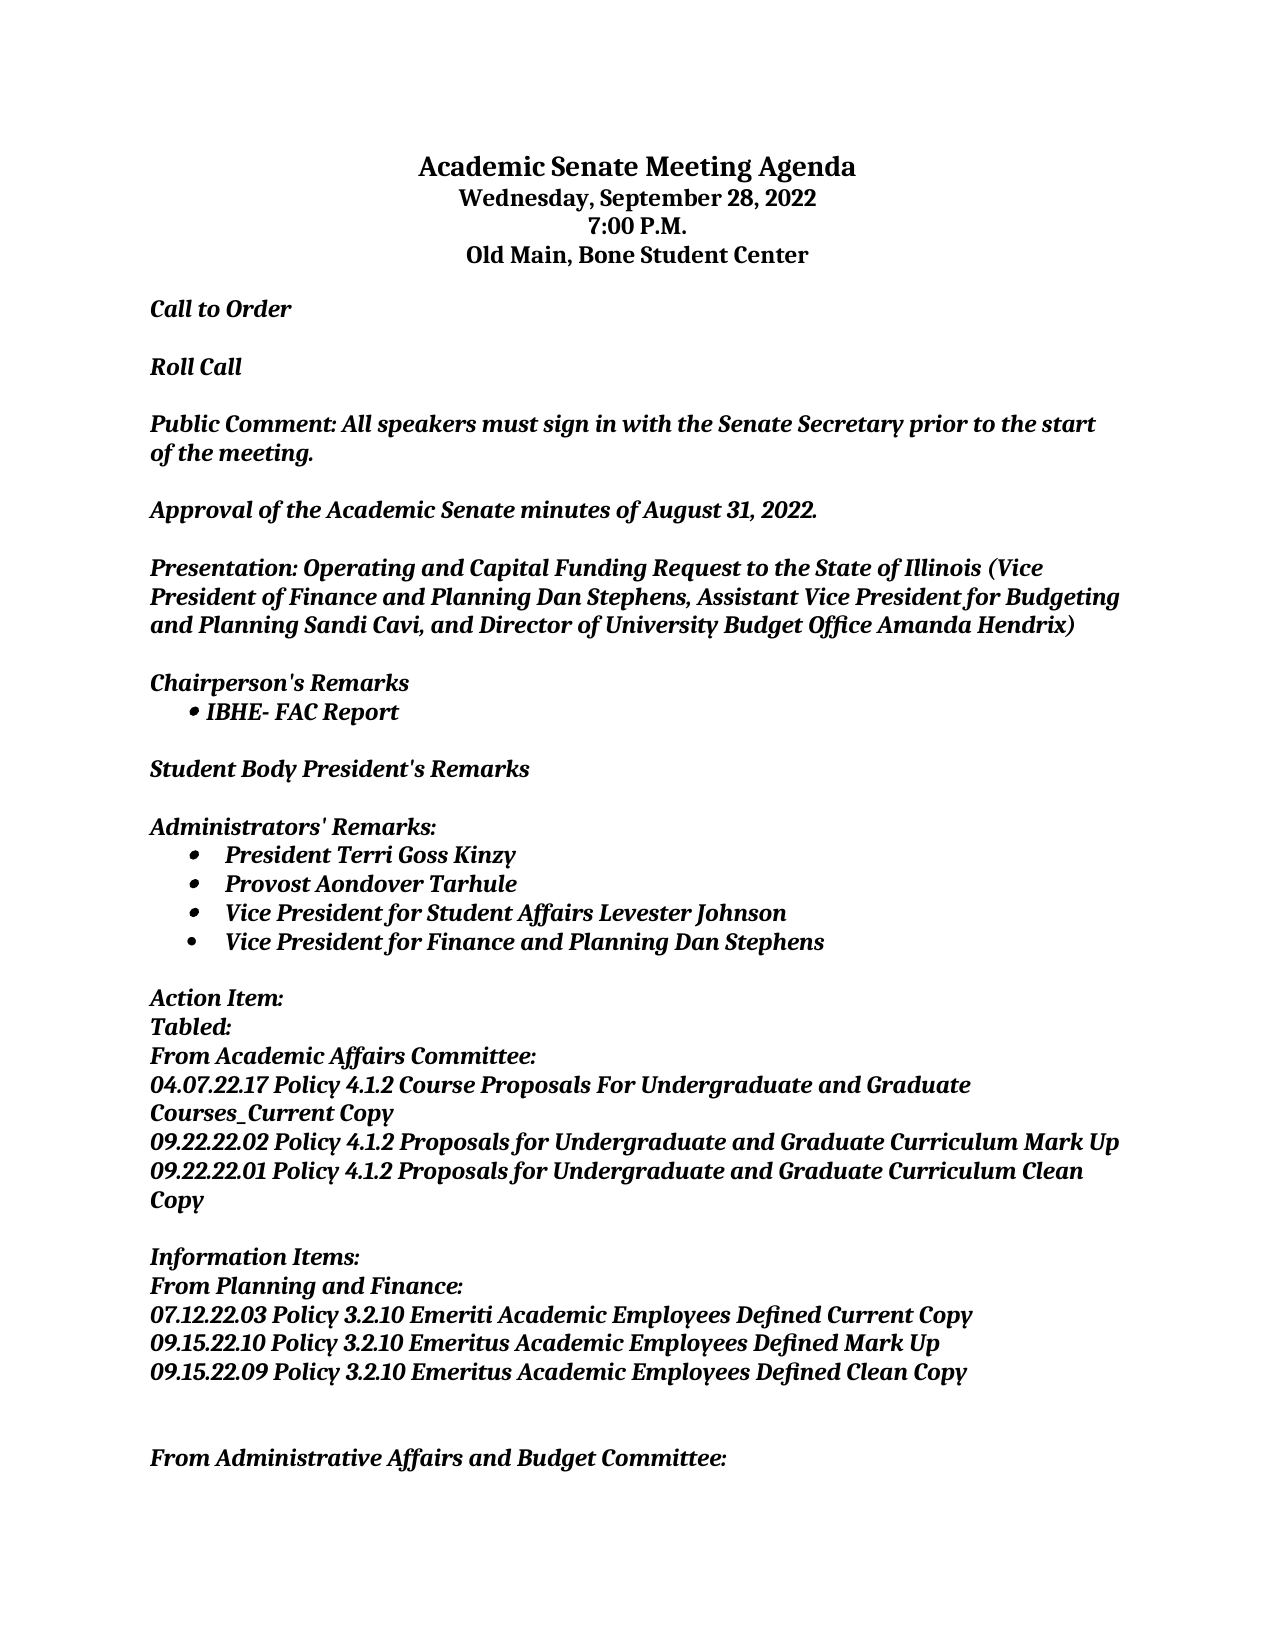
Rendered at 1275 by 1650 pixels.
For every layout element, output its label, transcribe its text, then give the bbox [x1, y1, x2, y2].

list IBHE- FAC Report [187, 697, 1125, 726]
list Vice President for Finance and Planning Dan Stephens [187, 927, 1125, 956]
text From Administrative Affairs and Budget Committee: [150, 1444, 1125, 1473]
text Call to Order [150, 295, 1125, 324]
text Student Body President's Remarks [150, 755, 1125, 784]
text Wednesday, September 28, 2022 [150, 183, 1125, 212]
list Vice President for Student Affairs Levester Johnson [187, 899, 1125, 927]
text Academic Senate Meeting Agenda [150, 150, 1125, 183]
text From Academic Affairs Committee: [150, 1042, 1125, 1071]
text 04.07.22.17 Policy 4.1.2 Course Proposals For Undergraduate and Graduate Courses_Current Copy [150, 1071, 1125, 1128]
text 7:00 P.M. Old Main, Bone Student Center [150, 212, 1125, 270]
list President Terri Goss Kinzy [187, 841, 1125, 870]
text Chairperson's Remarks [150, 669, 1125, 697]
text Presentation: Operating and Capital Funding Request to the State of Illinois (Vice President of Finance and Planning Dan Stephens, Assistant Vice President for Budgeting and Planning Sandi Cavi, and Director of University Budget Office Amanda Hendrix) [150, 554, 1125, 640]
text Information Items: [150, 1243, 1125, 1272]
text Tabled: [150, 1013, 1125, 1042]
text Action Item: [150, 984, 1125, 1013]
text Administrators' Remarks: [150, 812, 1125, 841]
text 07.12.22.03 Policy 3.2.10 Emeriti Academic Employees Defined Current Copy 09.15.22.10 Policy 3.2.10 Emeritus Academic Employees Defined Mark Up 09.15.22.09 Policy 3.2.10 Emeritus Academic Employees Defined Clean Copy [150, 1301, 1125, 1387]
text 09.22.22.02 Policy 4.1.2 Proposals for Undergraduate and Graduate Curriculum Mark Up [150, 1128, 1125, 1157]
list Provost Aondover Tarhule [187, 870, 1125, 899]
text Public Comment: All speakers must sign in with the Senate Secretary prior to the start of the meeting. [150, 410, 1125, 467]
text 09.22.22.01 Policy 4.1.2 Proposals for Undergraduate and Graduate Curriculum Clean Copy [150, 1157, 1125, 1214]
text Roll Call [150, 352, 1125, 381]
text Approval of the Academic Senate minutes of August 31, 2022. [150, 496, 1125, 525]
text From Planning and Finance: [150, 1272, 1125, 1301]
